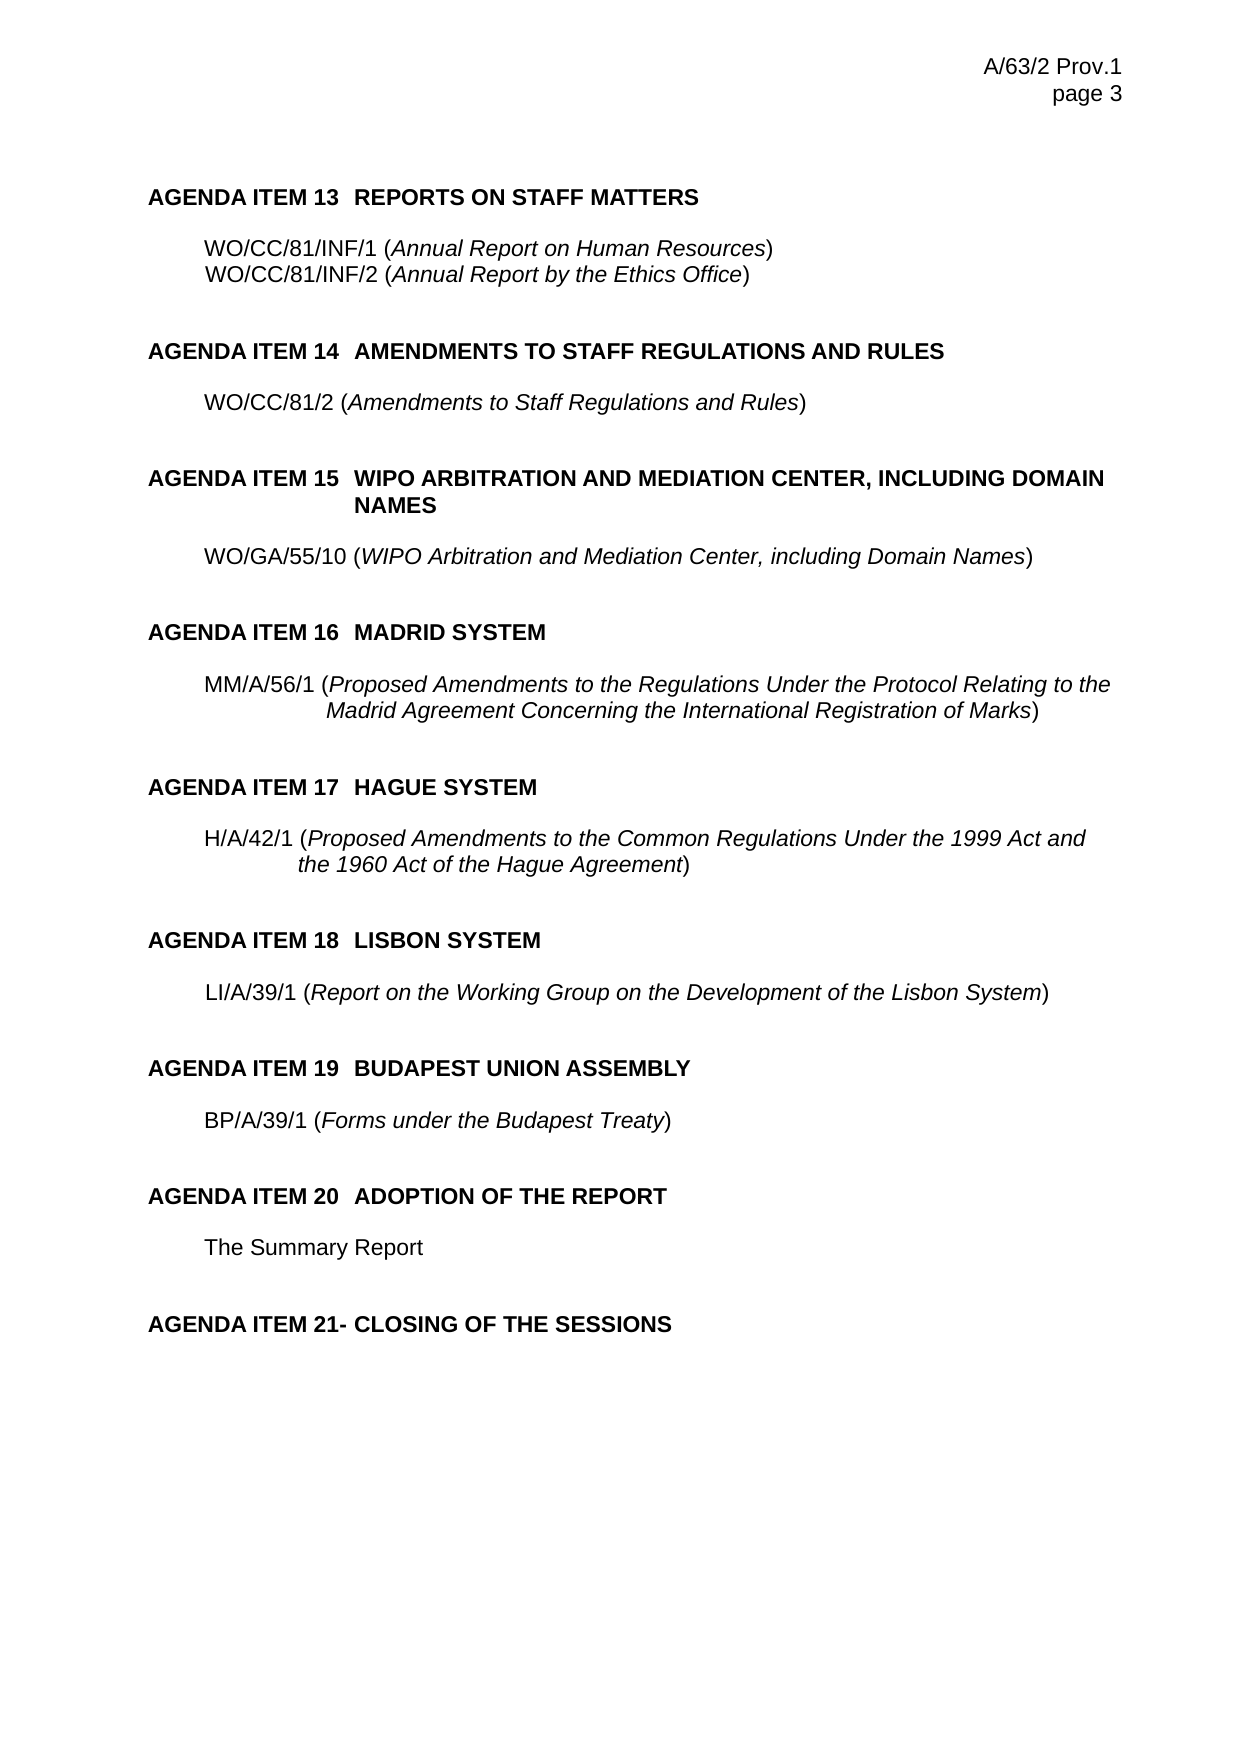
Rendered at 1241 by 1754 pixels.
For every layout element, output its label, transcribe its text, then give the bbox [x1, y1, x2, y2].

text The Summary Report [204, 1234, 1122, 1261]
text WO/CC/81/INF/2 (Annual Report by the Ethics Office) [205, 261, 1122, 288]
subtitle AGENDA ITEM 17 Hague System [148, 773, 1122, 800]
subtitle AGENDA ITEM 16 Madrid System [148, 619, 1122, 646]
subtitle AGENDA ITEM 14 Amendments to Staff Regulations and Rules [148, 338, 1122, 364]
text MM/A/56/1 (Proposed Amendments to the Regulations Under the Protocol Relating to the Madrid Agreement Concerning the International Registration of Marks) [204, 671, 1122, 723]
subtitle AGENDA ITEM 13 Reports on Staff Matters [148, 183, 1122, 210]
subtitle AGENDA ITEM 19 BUDAPEST UNION ASSEMBLY [148, 1055, 1122, 1082]
text WO/GA/55/10 (WIPO Arbitration and Mediation Center, including Domain Names) [204, 543, 1122, 569]
subtitle AGENDA ITEM 20 Adoption of the Report [148, 1183, 1122, 1209]
subtitle AGENDA ITEM 21- Closing of the Sessions [148, 1311, 1122, 1337]
text WO/CC/81/INF/1 (Annual Report on Human Resources) [204, 235, 1122, 261]
text LI/A/39/1 (Report on the Working Group on the Development of the Lisbon System) [205, 979, 1122, 1005]
text WO/CC/81/2 (Amendments to Staff Regulations and Rules) [204, 389, 1122, 415]
subtitle AGENDA ITEM 18 Lisbon System [148, 927, 1122, 954]
subtitle AGENDA ITEM 15 WIPO Arbitration and Mediation Center, including Domain Names [148, 465, 1122, 518]
text H/A/42/1 (Proposed Amendments to the Common Regulations Under the 1999 Act and the 1960 Act of the Hague Agreement) [204, 825, 1122, 877]
text BP/A/39/1 (Forms under the Budapest Treaty) [204, 1107, 1122, 1133]
